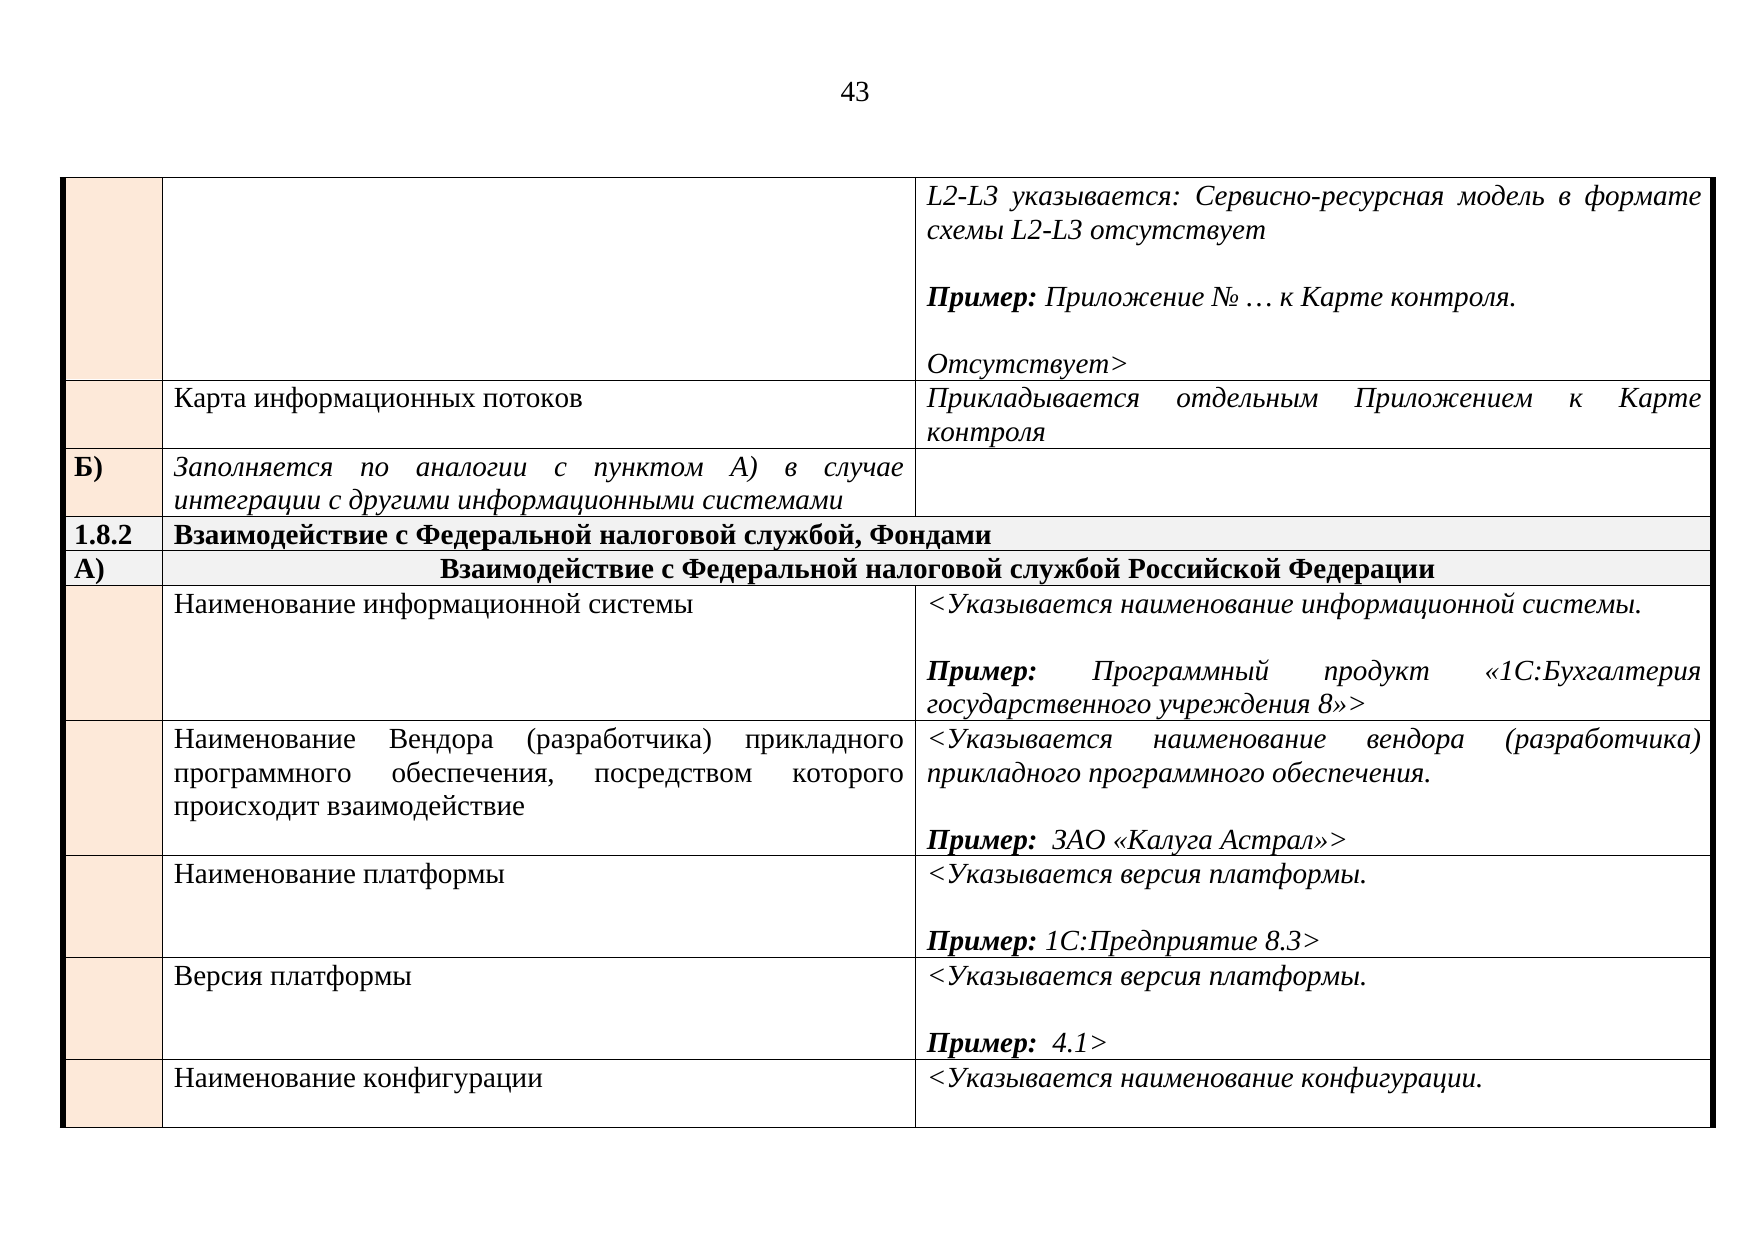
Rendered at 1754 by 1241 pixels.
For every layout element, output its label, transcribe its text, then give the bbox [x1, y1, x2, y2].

table_cell 1.8.2 [66, 517, 162, 550]
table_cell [163, 178, 915, 379]
table_cell [66, 1060, 162, 1127]
table_cell <Указывается версия платформы. Пример: 4.1> [916, 958, 1710, 1059]
table_cell Заполняется по аналогии с пунктом А) в случае интеграции с другими информационными системами [163, 449, 915, 516]
table_cell Взаимодействие с Федеральной налоговой службой Российской Федерации [163, 551, 1710, 585]
table_cell Наименование Вендора (разработчика) прикладного программного обеспечения, посредством которого происходит взаимодействие [163, 721, 915, 855]
table_cell <Указывается наименование вендора (разработчика) прикладного программного обеспечения. Пример: ЗАО «Калуга Астрал»> [916, 721, 1710, 855]
table_cell Наименование платформы [163, 856, 915, 957]
table_cell Наименование информационной системы [163, 586, 915, 720]
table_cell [916, 1060, 1710, 1127]
table_cell [66, 586, 162, 720]
table_cell <Указывается наименование информационной системы. Пример: Программный продукт «1С:Бухгалтерия государственного учреждения 8»> [916, 586, 1710, 720]
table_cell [163, 1060, 915, 1127]
table_cell Прикладывается отдельным Приложением к Карте контроля [916, 381, 1710, 448]
table_cell Карта информационных потоков [163, 381, 915, 448]
table_cell <Указывается версия платформы. Пример: 1С:Предприятие 8.3> [916, 856, 1710, 957]
table_cell Б) [66, 449, 162, 516]
table_cell [916, 449, 1710, 516]
table_cell Версия платформы [163, 958, 915, 1059]
table_cell [66, 178, 162, 379]
table_cell [66, 958, 162, 1059]
table_cell А) [66, 551, 162, 585]
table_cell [916, 178, 1710, 379]
table_cell Взаимодействие с Федеральной налоговой службой, Фондами [163, 517, 1710, 550]
table_cell [66, 381, 162, 448]
table_cell [66, 721, 162, 855]
table_cell [66, 856, 162, 957]
